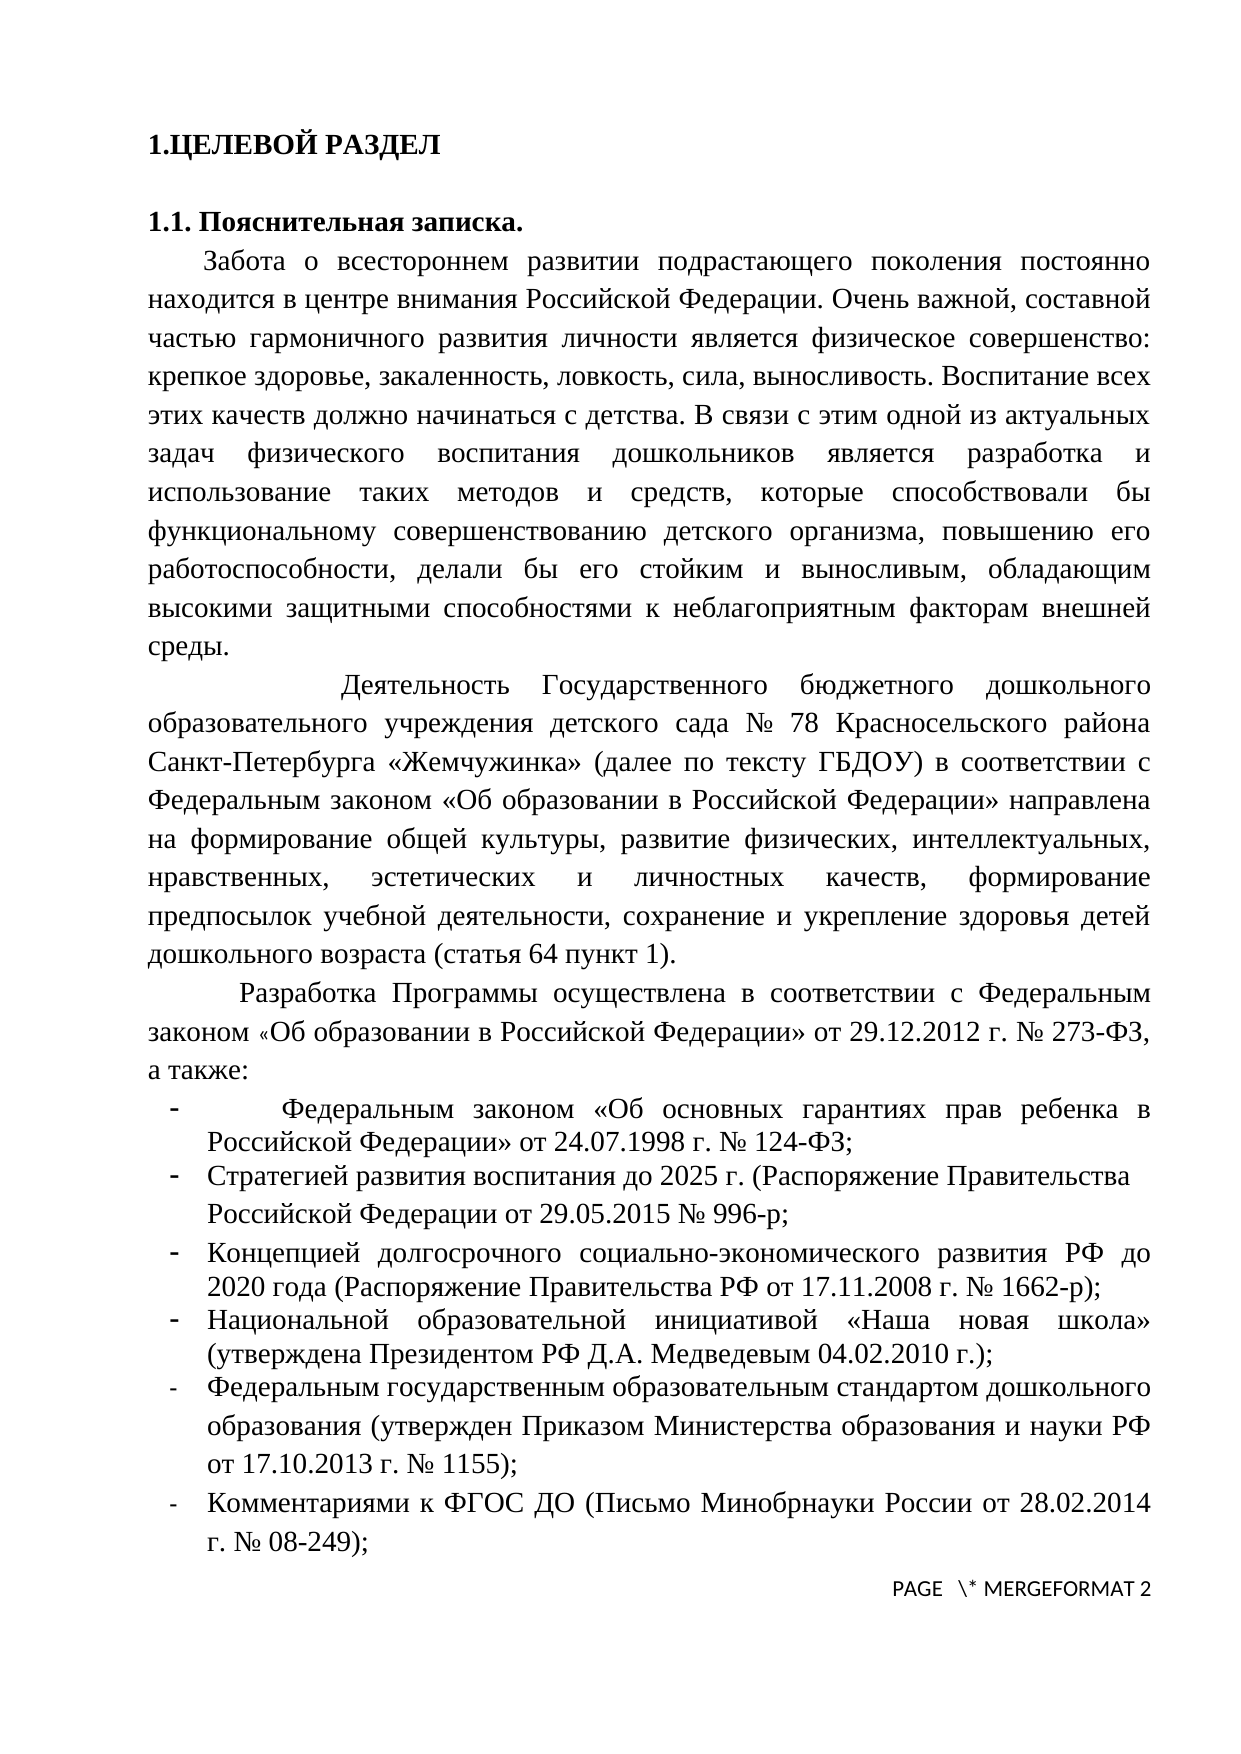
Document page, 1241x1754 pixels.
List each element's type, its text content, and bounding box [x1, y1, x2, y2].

text Разработка Программы осуществлена в соответствии с Федеральным законом «Об образовании в Российской Федерации» от 29.12.2012 г. № 273-ФЗ, а также: [148, 975, 1152, 1086]
list Комментариями к ФГОС ДО (Письмо Минобрнауки России от 28.02.2014 г. № 08-249); [169, 1485, 1152, 1557]
subtitle Национальной образовательной инициативой «Наша новая школа» (утверждена Президентом РФ Д.А. Медведевым 04.02.2010 г.); [169, 1302, 1152, 1369]
text 1.1. Пояснительная записка. [148, 204, 1152, 238]
text Забота о всестороннем развитии подрастающего поколения постоянно находится в центре внимания Российской Федерации. Очень важной, составной частью гармоничного развития личности является физическое совершенство: крепкое здоровье, закаленность, ловкость, сила, выносливость. Воспитание всех этих качеств должно начинаться с детства. В связи с этим одной из актуальных задач физического воспитания дошкольников является разработка и использование таких методов и средств, которые способствовали бы функциональному совершенствованию детского организма, повышению его работоспособности, делали бы его стойким и выносливым, обладающим высокими защитными способностями к неблагоприятным факторам внешней среды. [148, 243, 1152, 662]
subtitle Федеральным законом «Об основных гарантиях прав ребенка в Российской Федерации» от 24.07.1998 г. № 124-ФЗ; [169, 1091, 1152, 1158]
text 1.ЦЕЛЕВОЙ РАЗДЕЛ [148, 127, 1152, 161]
text Деятельность Государственного бюджетного дошкольного образовательного учреждения детского сада № 78 Красносельского района Санкт-Петербурга «Жемчужинка» (далее по тексту ГБДОУ) в соответствии с Федеральным законом «Об образовании в Российской Федерации» направлена на формирование общей культуры, развитие физических, интеллектуальных, нравственных, эстетических и личностных качеств, формирование предпосылок учебной деятельности, сохранение и укрепление здоровья детей дошкольного возраста (статья 64 пункт 1). [148, 667, 1152, 970]
list Федеральным государственным образовательным стандартом дошкольного образования (утвержден Приказом Министерства образования и науки РФ от 17.10.2013 г. № 1155); [169, 1369, 1152, 1480]
list Стратегией развития воспитания до 2025 г. (Распоряжение Правительства Российской Федерации от 29.05.2015 № 996-р; [169, 1158, 1152, 1230]
subtitle Концепцией долгосрочного социально-экономического развития РФ до 2020 года (Распоряжение Правительства РФ от 17.11.2008 г. № 1662-р); [169, 1235, 1152, 1302]
